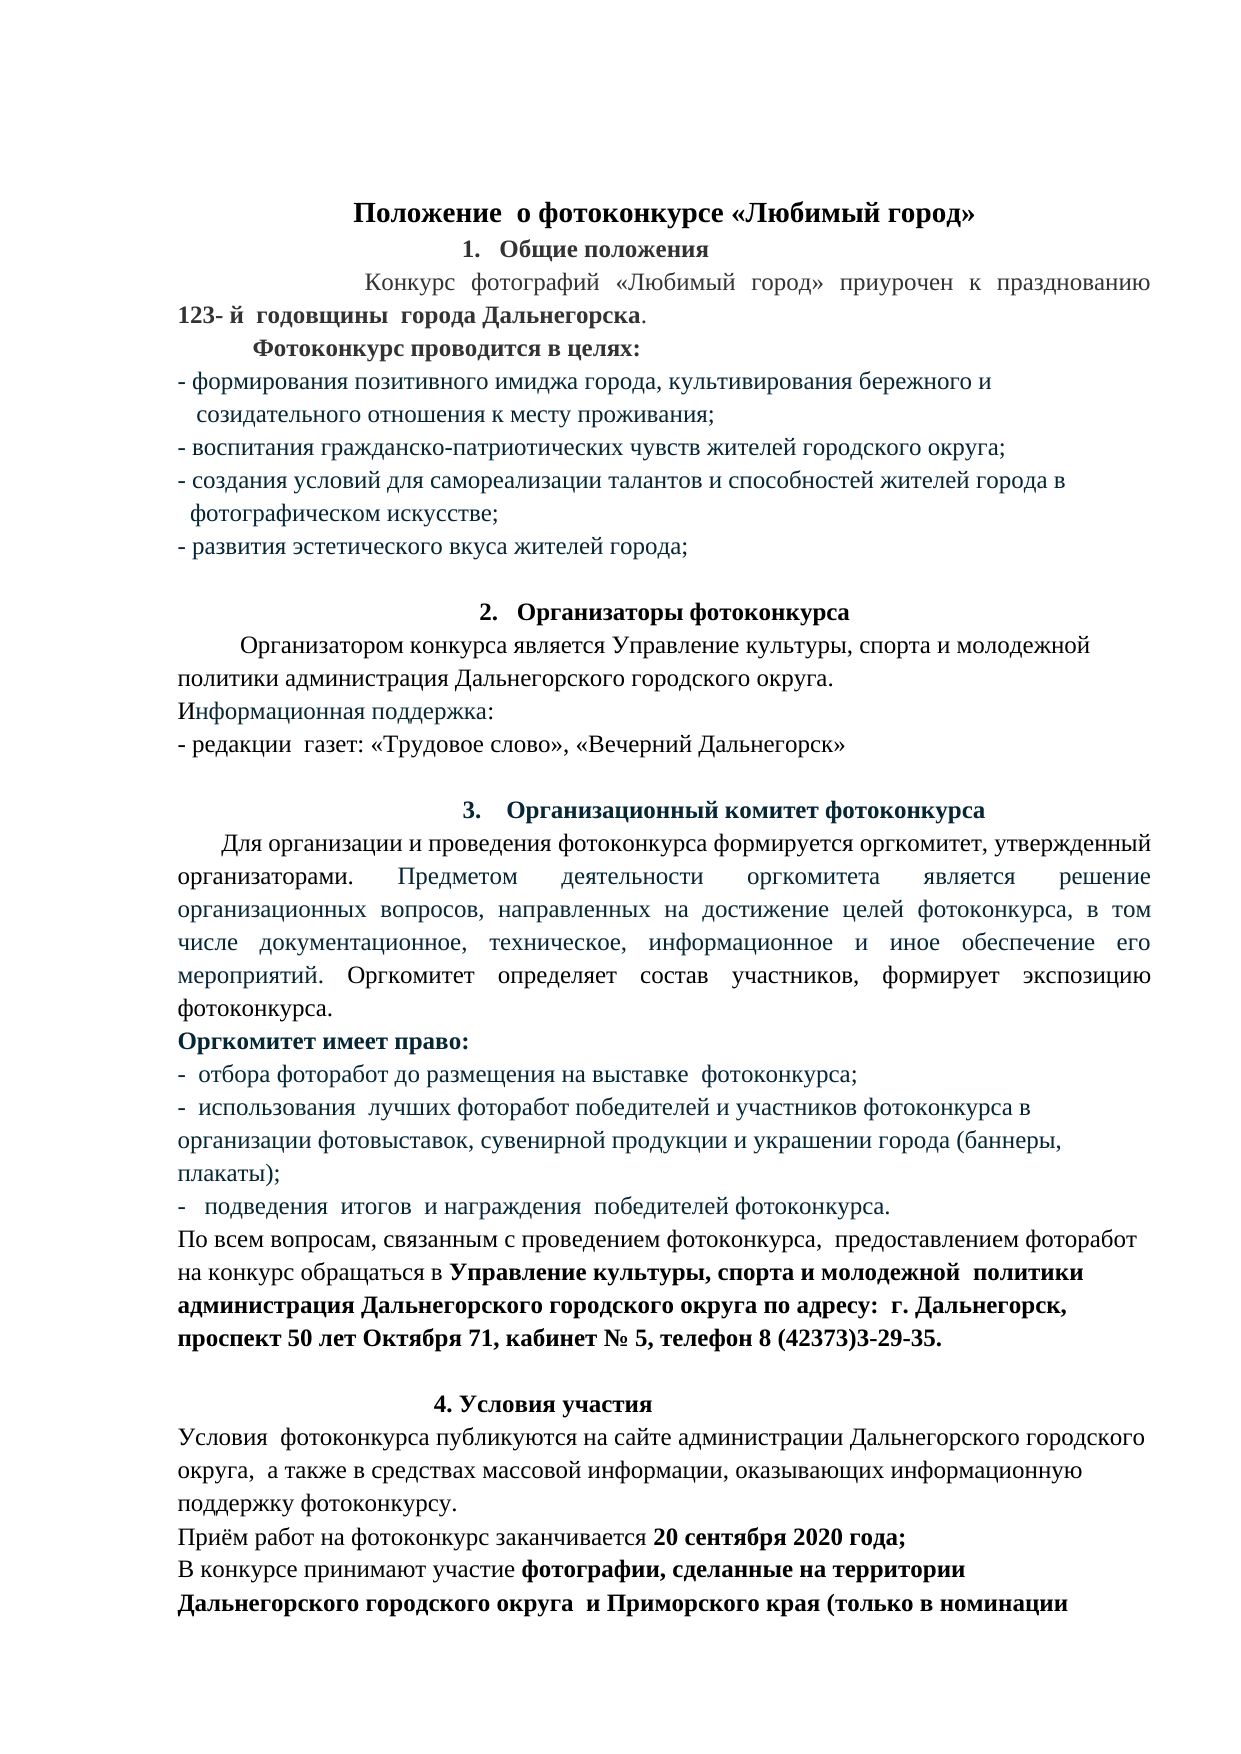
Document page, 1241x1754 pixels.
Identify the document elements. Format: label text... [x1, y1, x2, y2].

text Для организации и проведения фотоконкурса формируется оргкомитет, утвержденный организаторами. Предметом деятельности оргкомитета является решение организационных вопросов, направленных на достижение целей фотоконкурса, в том числе документационное, техническое, информационное и иное обеспечение его мероприятий. Оргкомитет определяет состав участников, формирует экспозицию фотоконкурса. [177, 828, 1152, 1022]
text - формирования позитивного имиджа города, культивирования бережного и [177, 366, 1152, 394]
text Положение о фотоконкурсе «Любимый город» [177, 195, 1152, 229]
text Оргкомитет имеет право: - отбора фоторабот до размещения на выставке фотоконкурса; - использования лучших фоторабот победителей и участников фотоконкурса в организации фотовыставок, сувенирной продукции и украшении города (баннеры, плакаты); - подведения итогов и награждения победителей фотоконкурса. По всем вопросам, связанным с проведением фотоконкурса, предоставлением фоторабот на конкурс обращаться в Управление культуры, спорта и молодежной политики администрация Дальнегорского городского округа по адресу: г. Дальнегорск, проспект 50 лет Октября 71, кабинет № 5, телефон 8 (42373)3-29-35. [177, 1026, 1152, 1352]
text 4. Условия участия [177, 1389, 1152, 1418]
text Организатором конкурса является Управление культуры, спорта и молодежной политики администрация Дальнегорского городского округа. Информационная поддержка: - редакции газет: «Трудовое слово», «Вечерний Дальнегорск» [177, 630, 1152, 758]
text 3. Организационный комитет фотоконкурса [177, 795, 1152, 824]
text Фотоконкурс проводится в целях: [177, 333, 1152, 362]
text 2. Организаторы фотоконкурса [177, 597, 1152, 626]
text фотографическом искусстве; - развития эстетического вкуса жителей города; [177, 498, 1152, 560]
text Конкурс фотографий «Любимый город» приурочен к празднованию 123- й годовщины города Дальнегорска. [177, 267, 1152, 328]
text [177, 1422, 1152, 1616]
list Общие положения [462, 234, 1152, 262]
text созидательного отношения к месту проживания; - воспитания гражданско-патриотических чувств жителей городского округа; - создания условий для самореализации талантов и способностей жителей города в [177, 399, 1152, 494]
